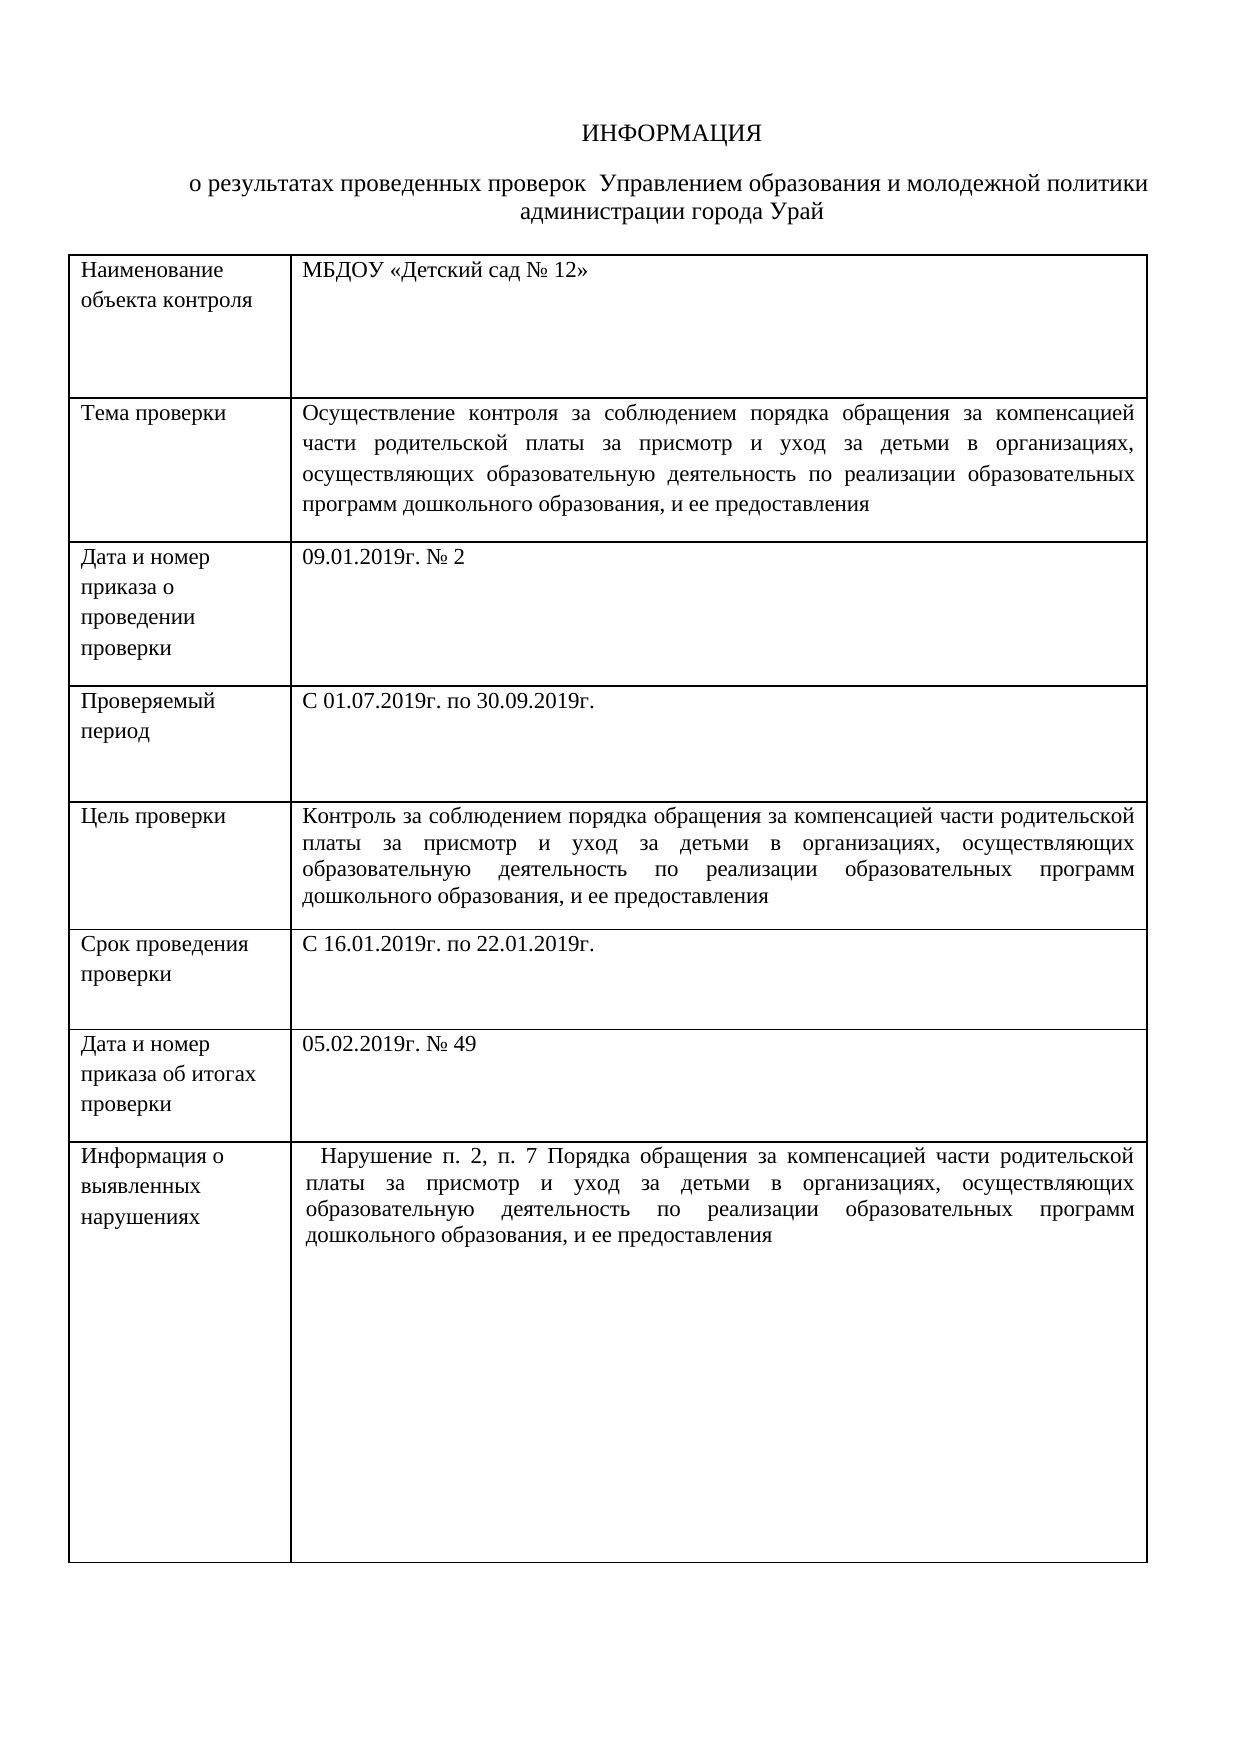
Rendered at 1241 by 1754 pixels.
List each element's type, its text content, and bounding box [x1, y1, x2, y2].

table_cell Цель проверки [70, 803, 290, 929]
text ИНФОРМАЦИЯ [177, 118, 1167, 147]
table_header Наименование объекта контроля [70, 256, 290, 397]
table_cell Контроль за соблюдением порядка обращения за компенсацией части родительской платы за присмотр и уход за детьми в организациях, осуществляющих образовательную деятельность по реализации образовательных программ дошкольного образования, и ее предоставления [292, 803, 1146, 929]
table_header МБДОУ «Детский сад № 12» [292, 256, 1146, 397]
table_cell Тема проверки [70, 399, 290, 541]
table_cell Осуществление контроля за соблюдением порядка обращения за компенсацией части родительской платы за присмотр и уход за детьми в организациях, осуществляющих образовательную деятельность по реализации образовательных программ дошкольного образования, и ее предоставления [292, 399, 1146, 541]
table_cell Дата и номер приказа об итогах проверки [70, 1030, 290, 1141]
table_cell 09.01.2019г. № 2 [292, 543, 1146, 685]
table_cell Информация о выявленных нарушениях [70, 1143, 290, 1562]
table_cell С 16.01.2019г. по 22.01.2019г. [292, 930, 1146, 1029]
table_cell Нарушение п. 2, п. 7 Порядка обращения за компенсацией части родительской платы за присмотр и уход за детьми в организациях, осуществляющих образовательную деятельность по реализации образовательных программ дошкольного образования, и ее предоставления [292, 1143, 1146, 1562]
table_cell Срок проведения проверки [70, 930, 290, 1029]
table_cell Дата и номер приказа о проведении проверки [70, 543, 290, 685]
text о результатах проведенных проверок Управлением образования и молодежной политики администрации города Урай [177, 168, 1167, 225]
table_cell Проверяемый период [70, 687, 290, 801]
table_cell С 01.07.2019г. по 30.09.2019г. [292, 687, 1146, 801]
table_cell 05.02.2019г. № 49 [292, 1030, 1146, 1141]
